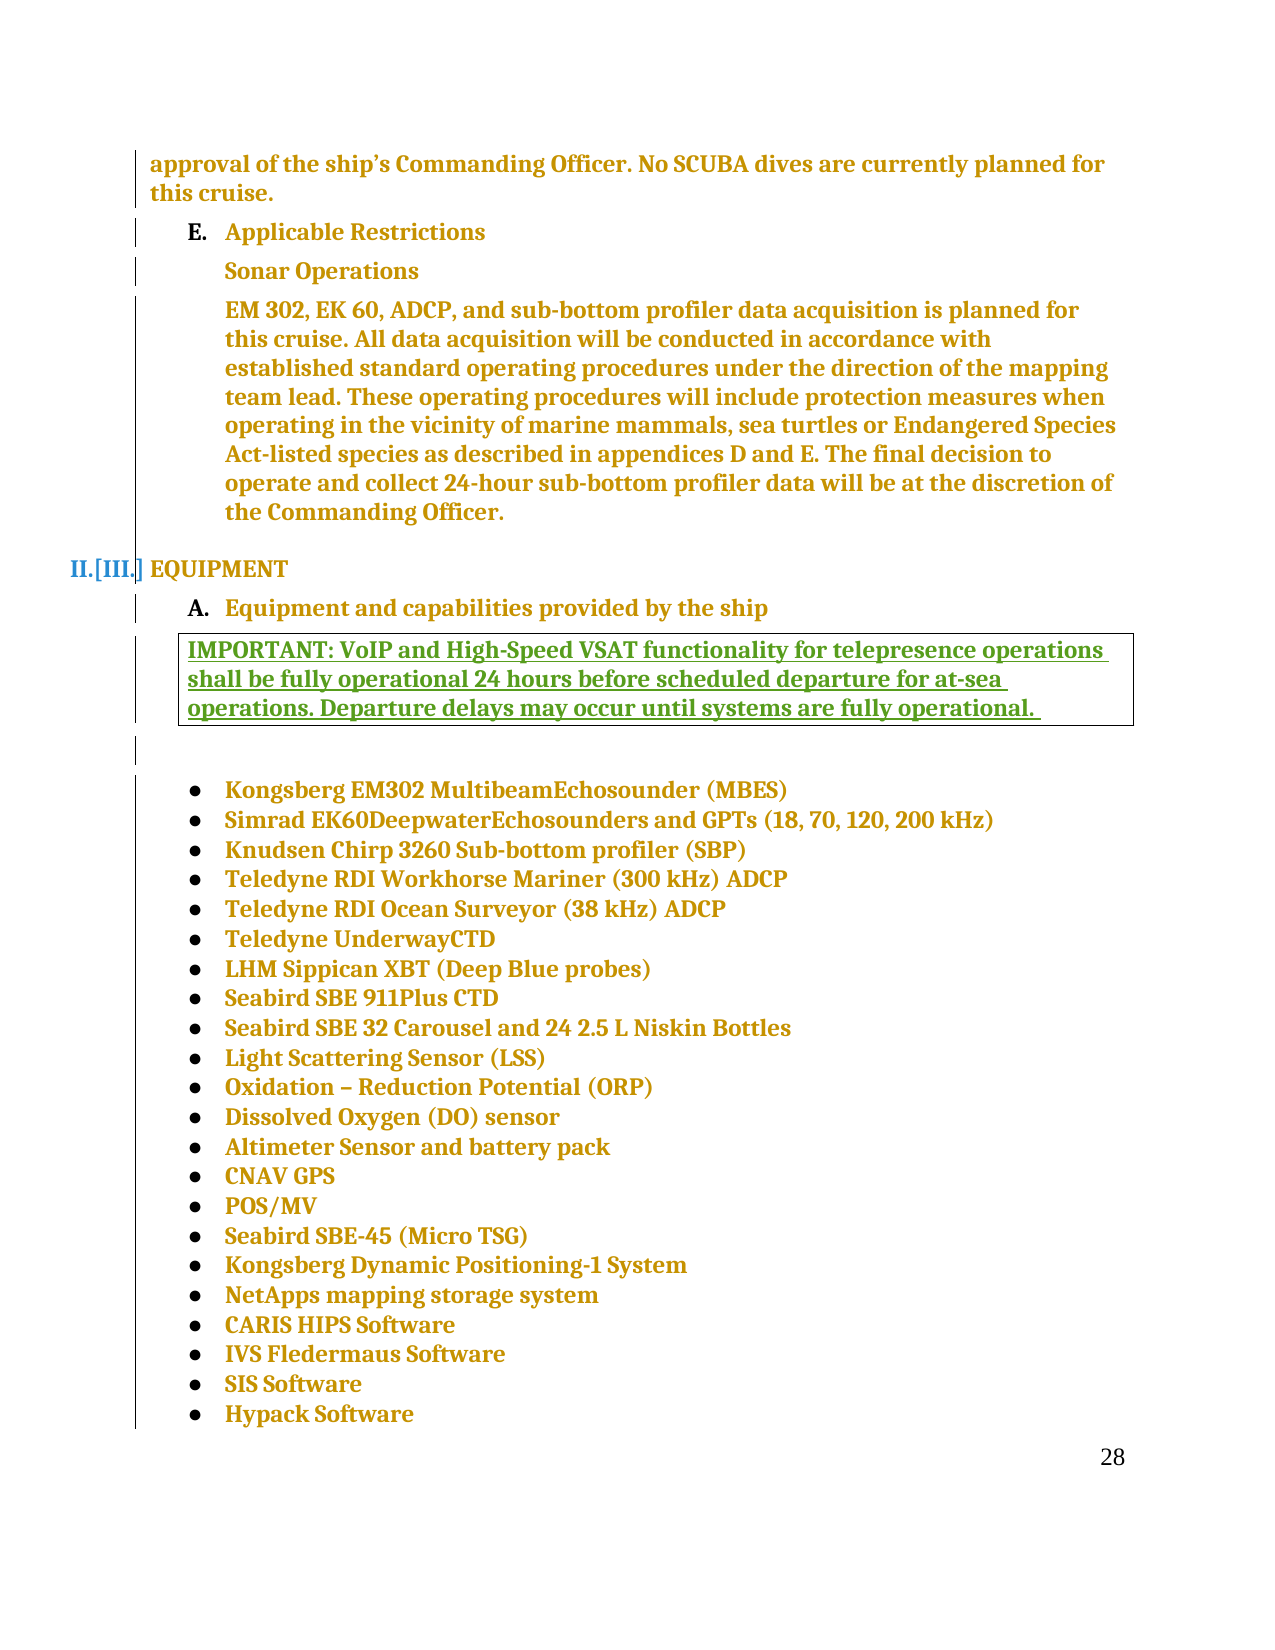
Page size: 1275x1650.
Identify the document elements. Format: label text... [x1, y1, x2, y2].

list Simrad EK60DeepwaterEchosounders and GPTs (18, 70, 120, 200 kHz) [187, 805, 1125, 835]
list CARIS HIPS Software [187, 1310, 1125, 1339]
list Kongsberg EM302 MultibeamEchosounder (MBES) [187, 775, 1125, 805]
list SIS Software [187, 1369, 1125, 1399]
list Applicable Restrictions [187, 218, 1125, 247]
text EM 302, EK 60, ADCP, and sub-bottom profiler data acquisition is planned for this cruise. All data acquisition will be conducted in accordance with established standard operating procedures under the direction of the mapping team lead. These operating procedures will include protection measures when operating in the vicinity of marine mammals, sea turtles or Endangered Species Act-listed species as described in appendices D and E. The final decision to operate and collect 24-hour sub-bottom profiler data will be at the discretion of the Commanding Officer. [225, 296, 1125, 526]
list Equipment and capabilities provided by the ship [187, 594, 1125, 623]
list Seabird SBE-45 (Micro TSG) [187, 1221, 1125, 1250]
list Teledyne UnderwayCTD [187, 924, 1125, 953]
list Seabird SBE 32 Carousel and 24 2.5 L Niskin Bottles [187, 1013, 1125, 1043]
list Seabird SBE 911Plus CTD [187, 983, 1125, 1013]
list Knudsen Chirp 3260 Sub-bottom profiler (SBP) [187, 835, 1125, 864]
list Oxidation – Reduction Potential (ORP) [187, 1072, 1125, 1102]
list Teledyne RDI Ocean Surveyor (38 kHz) ADCP [187, 894, 1125, 924]
text Sonar Operations [225, 257, 1125, 286]
list Dissolved Oxygen (DO) sensor [187, 1102, 1125, 1132]
list EQUIPMENT [150, 555, 1125, 584]
list Teledyne RDI Workhorse Mariner (300 kHz) ADCP [187, 864, 1125, 894]
list Altimeter Sensor and battery pack [187, 1132, 1125, 1161]
list CNAV GPS [187, 1161, 1125, 1191]
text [150, 150, 1125, 207]
list Hypack Software [187, 1399, 1125, 1428]
list NetApps mapping storage system [187, 1280, 1125, 1310]
list POS/MV [187, 1191, 1125, 1221]
list Kongsberg Dynamic Positioning-1 System [187, 1250, 1125, 1280]
list IVS Fledermaus Software [187, 1339, 1125, 1369]
list Light Scattering Sensor (LSS) [187, 1043, 1125, 1072]
list LHM Sippican XBT (Deep Blue probes) [187, 953, 1125, 983]
